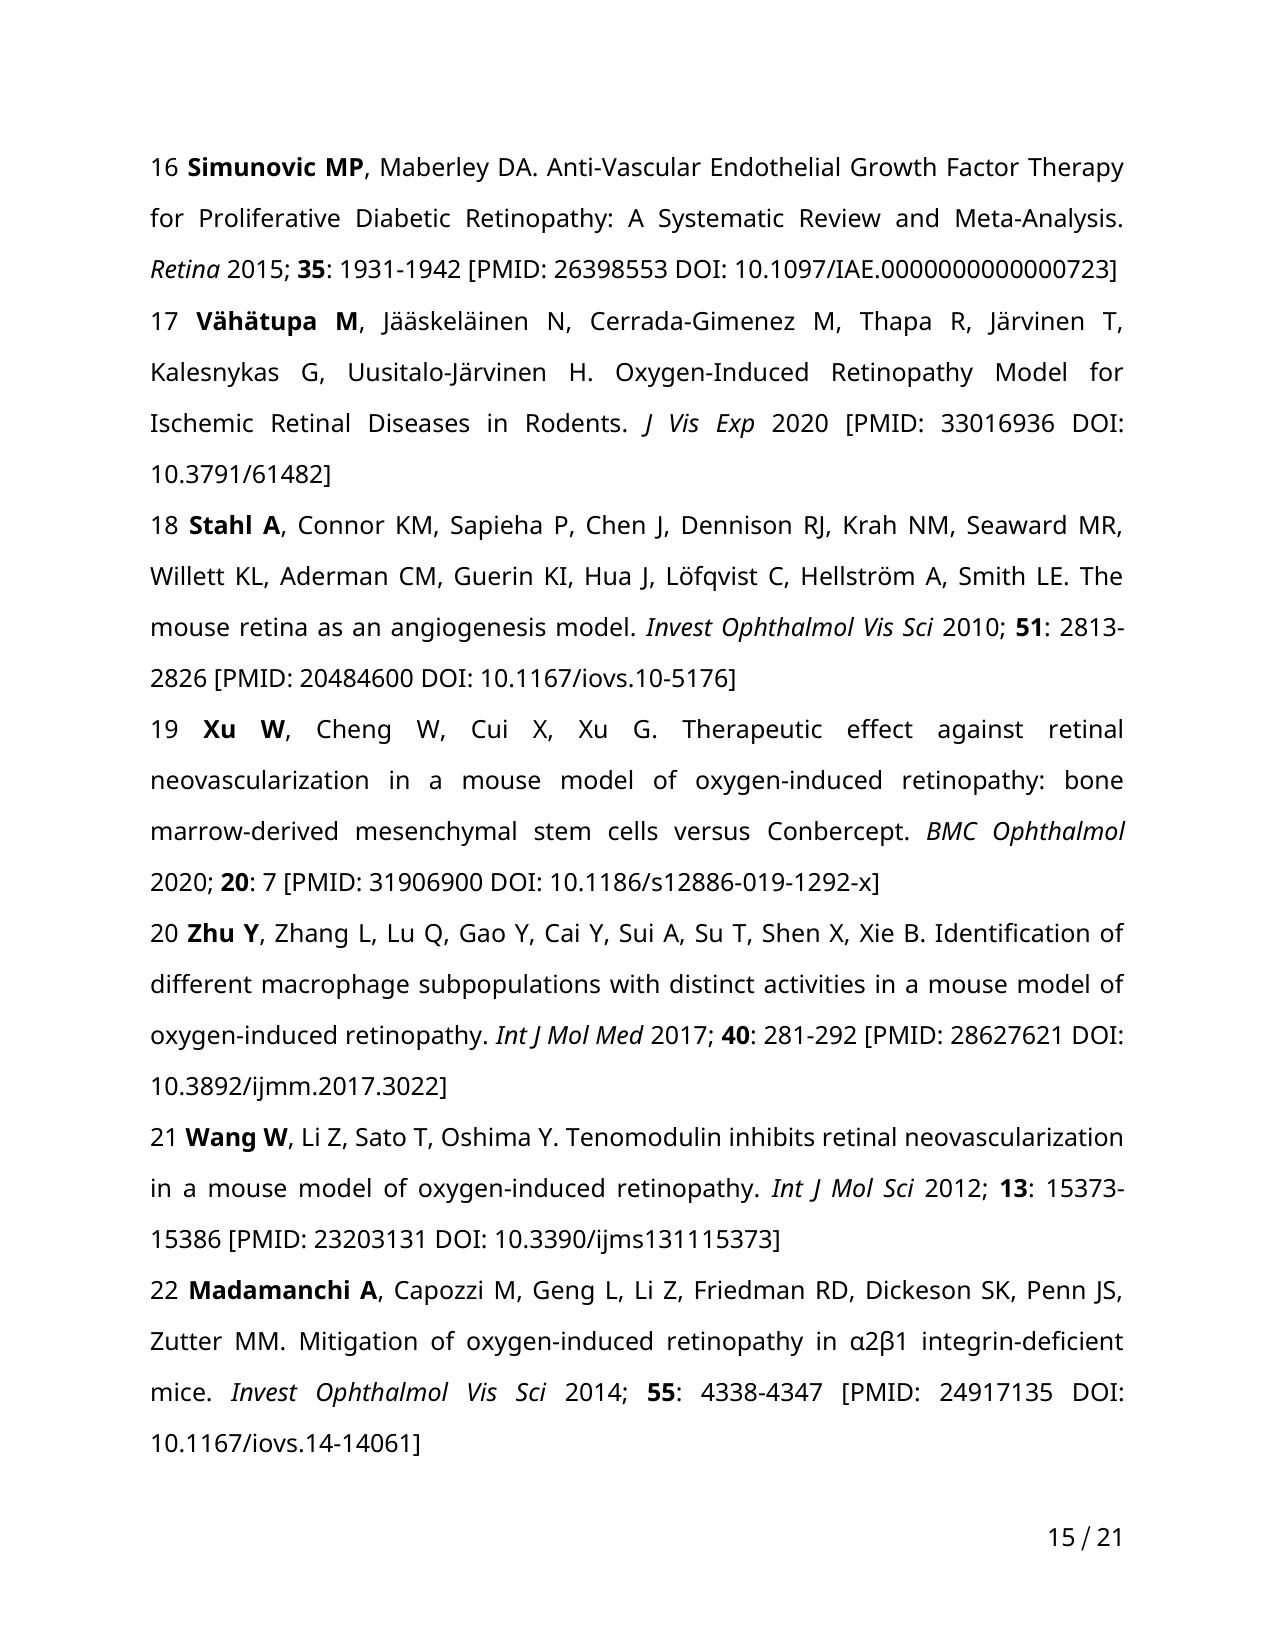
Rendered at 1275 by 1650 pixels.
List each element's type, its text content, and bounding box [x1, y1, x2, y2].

text 20 Zhu Y, Zhang L, Lu Q, Gao Y, Cai Y, Sui A, Su T, Shen X, Xie B. Identification of different macrophage subpopulations with distinct activities in a mouse model of oxygen-induced retinopathy. Int J Mol Med 2017; 40: 281-292 [PMID: 28627621 DOI: 10.3892/ijmm.2017.3022] [150, 916, 1125, 1103]
text 16 Simunovic MP, Maberley DA. Anti-Vascular Endothelial Growth Factor Therapy for Proliferative Diabetic Retinopathy: A Systematic Review and Meta-Analysis. Retina 2015; 35: 1931-1942 [PMID: 26398553 DOI: 10.1097/IAE.0000000000000723] [150, 150, 1125, 286]
text 21 Wang W, Li Z, Sato T, Oshima Y. Tenomodulin inhibits retinal neovascularization in a mouse model of oxygen-induced retinopathy. Int J Mol Sci 2012; 13: 15373-15386 [PMID: 23203131 DOI: 10.3390/ijms131115373] [150, 1120, 1125, 1256]
text 17 Vähätupa M, Jääskeläinen N, Cerrada-Gimenez M, Thapa R, Järvinen T, Kalesnykas G, Uusitalo-Järvinen H. Oxygen-Induced Retinopathy Model for Ischemic Retinal Diseases in Rodents. J Vis Exp 2020 [PMID: 33016936 DOI: 10.3791/61482] [150, 303, 1125, 490]
text 18 Stahl A, Connor KM, Sapieha P, Chen J, Dennison RJ, Krah NM, Seaward MR, Willett KL, Aderman CM, Guerin KI, Hua J, Löfqvist C, Hellström A, Smith LE. The mouse retina as an angiogenesis model. Invest Ophthalmol Vis Sci 2010; 51: 2813-2826 [PMID: 20484600 DOI: 10.1167/iovs.10-5176] [150, 507, 1125, 694]
text 22 Madamanchi A, Capozzi M, Geng L, Li Z, Friedman RD, Dickeson SK, Penn JS, Zutter MM. Mitigation of oxygen-induced retinopathy in α2β1 integrin-deficient mice. Invest Ophthalmol Vis Sci 2014; 55: 4338-4347 [PMID: 24917135 DOI: 10.1167/iovs.14-14061] [150, 1273, 1125, 1460]
text 19 Xu W, Cheng W, Cui X, Xu G. Therapeutic effect against retinal neovascularization in a mouse model of oxygen-induced retinopathy: bone marrow-derived mesenchymal stem cells versus Conbercept. BMC Ophthalmol 2020; 20: 7 [PMID: 31906900 DOI: 10.1186/s12886-019-1292-x] [150, 711, 1125, 899]
